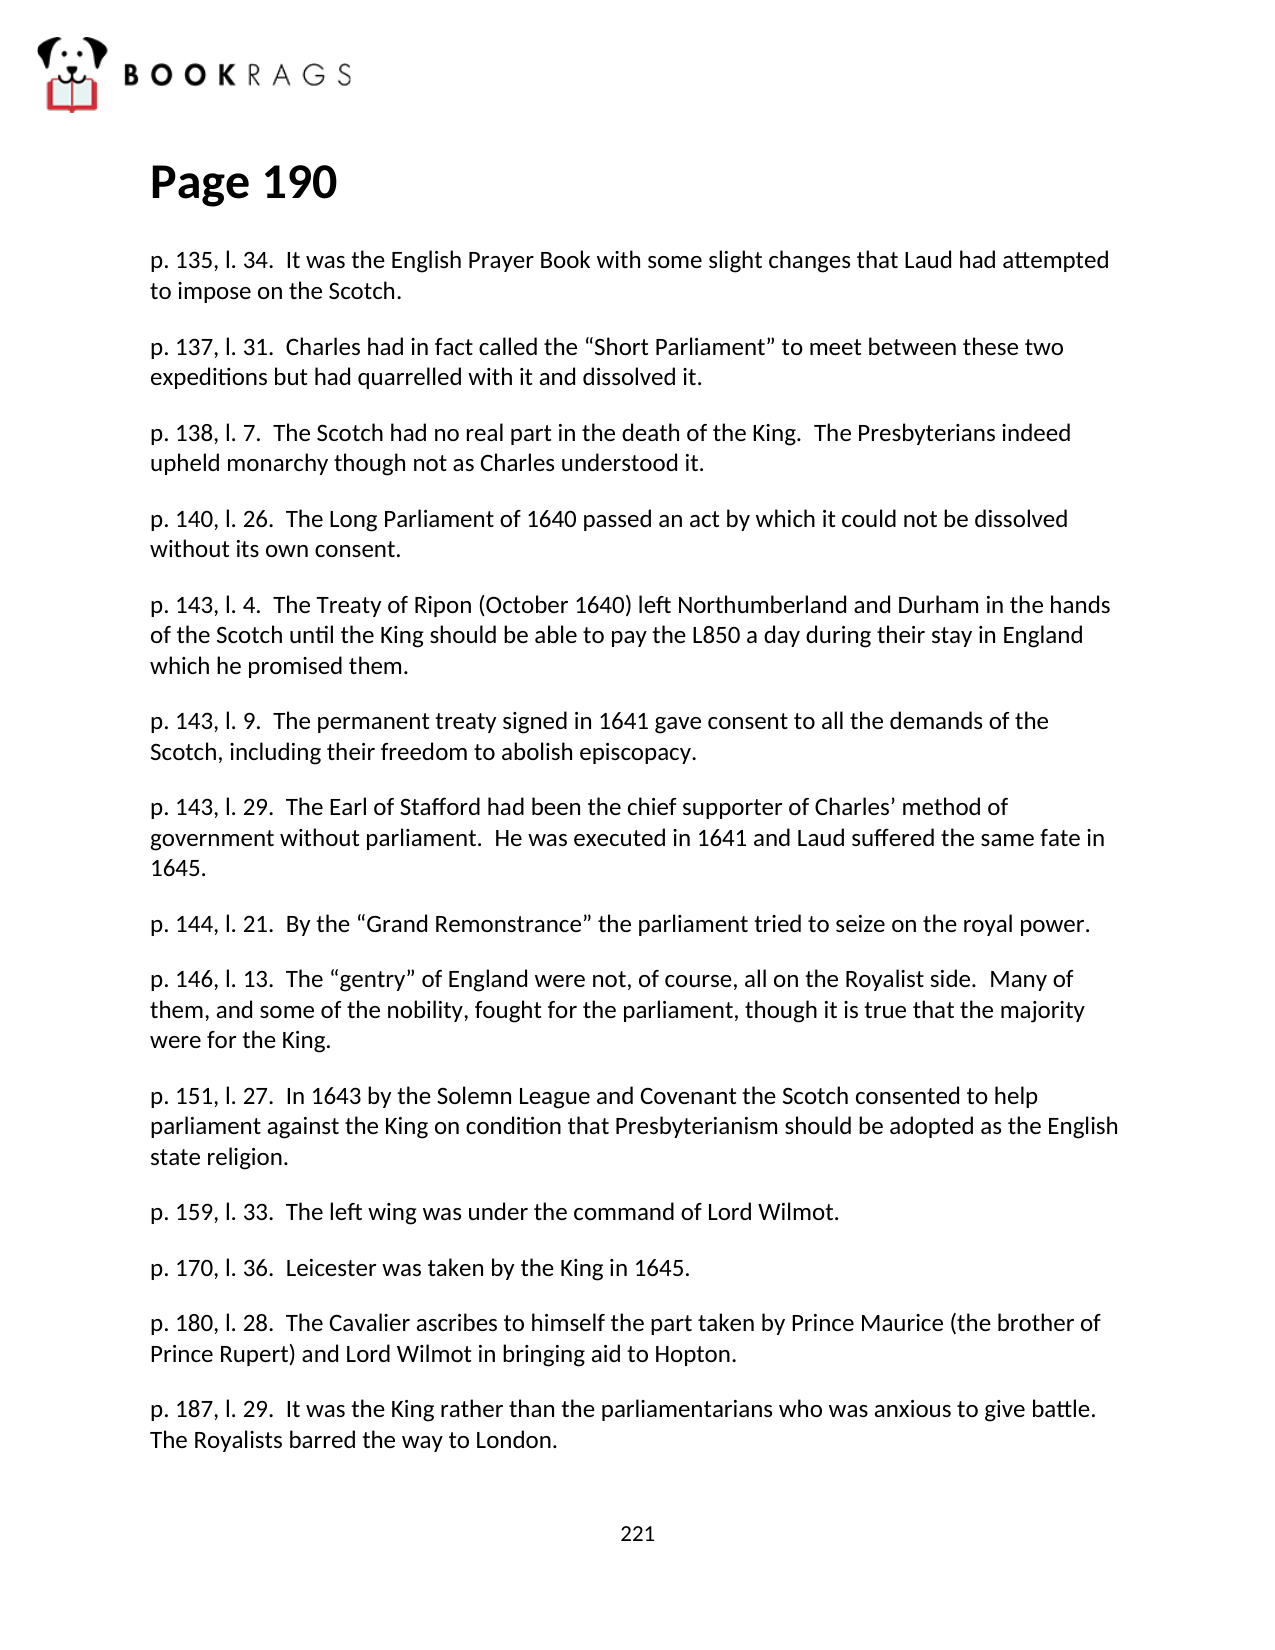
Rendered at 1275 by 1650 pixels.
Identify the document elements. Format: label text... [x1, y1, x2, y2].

text p. 146, l. 13. The “gentry” of England were not, of course, all on the Royalist side. Many of them, and some of the nobility, fought for the parliament, though it is true that the majority were for the King. [150, 963, 1125, 1055]
text p. 143, l. 9. The permanent treaty signed in 1641 gave consent to all the demands of the Scotch, including their freedom to abolish episcopacy. [150, 705, 1125, 766]
text p. 138, l. 7. The Scotch had no real part in the death of the King. The Presbyterians indeed upheld monarchy though not as Charles understood it. [150, 417, 1125, 478]
text p. 143, l. 29. The Earl of Stafford had been the chief supporter of Charles’ method of government without parliament. He was executed in 1641 and Laud suffered the same fate in 1645. [150, 791, 1125, 883]
text p. 135, l. 34. It was the English Prayer Book with some slight changes that Laud had attempted to impose on the Scotch. [150, 244, 1125, 306]
text p. 170, l. 36. Leicester was taken by the King in 1645. [150, 1252, 1125, 1283]
picture [37, 37, 351, 113]
text p. 143, l. 4. The Treaty of Ripon (October 1640) left Northumberland and Durham in the hands of the Scotch until the King should be able to pay the L850 a day during their stay in England which he promised them. [150, 589, 1125, 680]
text p. 144, l. 21. By the “Grand Remonstrance” the parliament tried to seize on the royal power. [150, 908, 1125, 938]
text p. 187, l. 29. It was the King rather than the parliamentarians who was anxious to give battle. The Royalists barred the way to London. [150, 1394, 1125, 1455]
text p. 140, l. 26. The Long Parliament of 1640 passed an act by which it could not be dissolved without its own consent. [150, 503, 1125, 564]
text Page 190 [150, 150, 1125, 211]
text p. 180, l. 28. The Cavalier ascribes to himself the part taken by Prince Maurice (the brother of Prince Rupert) and Lord Wilmot in bringing aid to Hopton. [150, 1308, 1125, 1369]
text p. 159, l. 33. The left wing was under the command of Lord Wilmot. [150, 1197, 1125, 1227]
text p. 137, l. 31. Charles had in fact called the “Short Parliament” to meet between these two expeditions but had quarrelled with it and dissolved it. [150, 331, 1125, 392]
text p. 151, l. 27. In 1643 by the Solemn League and Covenant the Scotch consented to help parliament against the King on condition that Presbyterianism should be adopted as the English state religion. [150, 1080, 1125, 1172]
